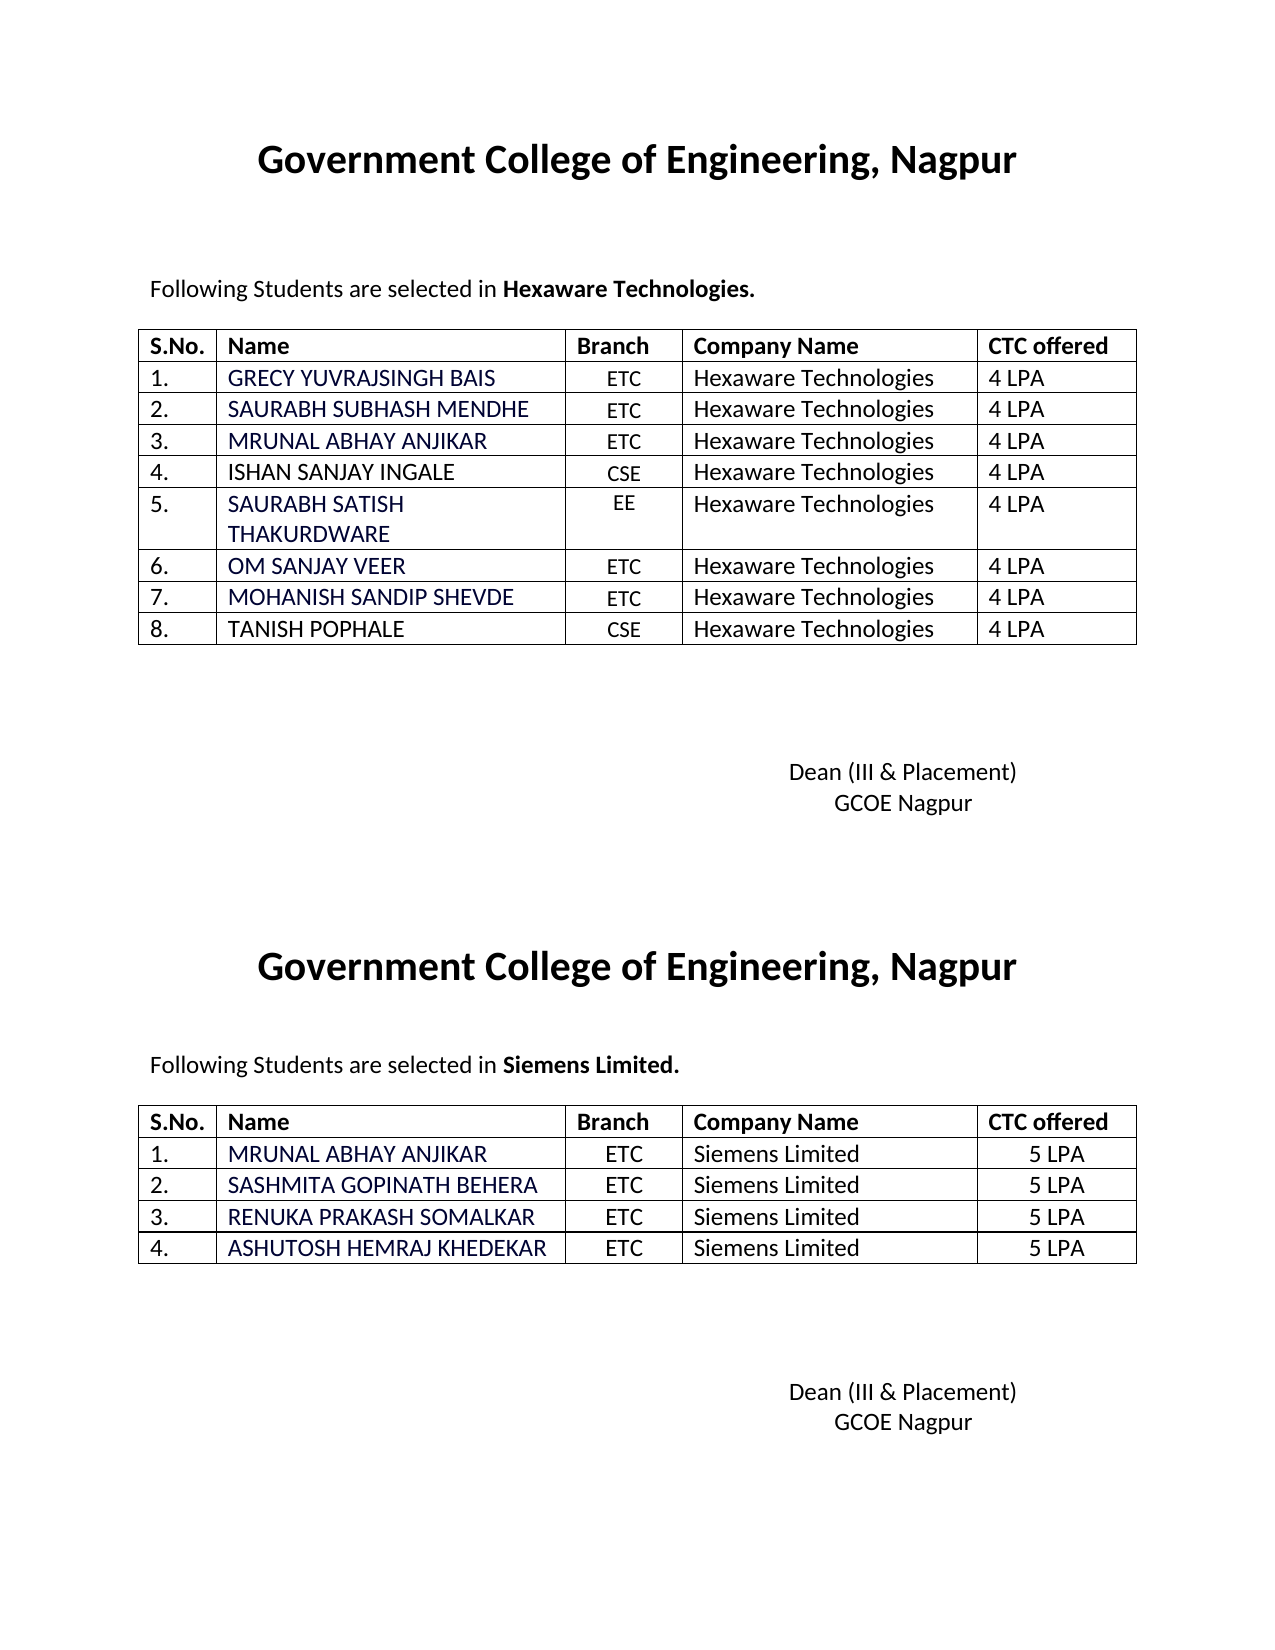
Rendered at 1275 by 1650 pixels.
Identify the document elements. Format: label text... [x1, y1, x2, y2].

table_cell 4 LPA [978, 425, 1136, 455]
table_cell 2. [139, 393, 216, 424]
table_cell ETC [566, 425, 682, 455]
table_header S.No. [139, 1106, 216, 1137]
table_cell 4 LPA [978, 613, 1136, 644]
table_cell ETC [566, 1138, 682, 1168]
table_header CTC offered [978, 330, 1136, 361]
table_cell EE [566, 488, 682, 549]
table_cell TANISH POPHALE [217, 613, 565, 644]
table_header Branch [566, 330, 682, 361]
table_cell 2. [139, 1169, 216, 1200]
table_cell 7. [139, 582, 216, 612]
table_cell 5 LPA [978, 1233, 1136, 1263]
text GCOE Nagpur [150, 787, 1125, 817]
table_cell 4 LPA [978, 550, 1136, 581]
table_cell SAURABH SUBHASH MENDHE [217, 393, 565, 424]
table_cell 6. [139, 550, 216, 581]
table_cell 3. [139, 425, 216, 455]
table_cell 4 LPA [978, 582, 1136, 612]
table_cell Siemens Limited [683, 1138, 977, 1168]
text Following Students are selected in Hexaware Technologies. [150, 273, 1125, 304]
table_header Name [217, 330, 565, 361]
table_header S.No. [139, 330, 216, 361]
table_cell 4 LPA [978, 362, 1136, 392]
table_cell Hexaware Technologies [683, 425, 977, 455]
table_cell Hexaware Technologies [683, 582, 977, 612]
table_cell 5 LPA [978, 1201, 1136, 1231]
table_cell MOHANISH SANDIP SHEVDE [217, 582, 565, 612]
table_cell 4 LPA [978, 488, 1136, 549]
table_header Branch [566, 1106, 682, 1137]
table_cell Hexaware Technologies [683, 362, 977, 392]
table_header CTC offered [978, 1106, 1136, 1137]
text Government College of Engineering, Nagpur [150, 939, 1125, 990]
table_cell Hexaware Technologies [683, 393, 977, 424]
table_header Name [217, 1106, 565, 1137]
table_header Company Name [683, 1106, 977, 1137]
table_cell 4. [139, 1233, 216, 1263]
table_cell 4 LPA [978, 456, 1136, 487]
table_cell 4. [139, 456, 216, 487]
table_cell 5 LPA [978, 1169, 1136, 1200]
text GCOE Nagpur [150, 1406, 1125, 1437]
table_cell 8. [139, 613, 216, 644]
table_cell SASHMITA GOPINATH BEHERA [217, 1169, 565, 1200]
table_cell 5 LPA [978, 1138, 1136, 1168]
text Government College of Engineering, Nagpur [150, 133, 1125, 184]
table_header Company Name [683, 330, 977, 361]
table_cell Hexaware Technologies [683, 488, 977, 549]
text Following Students are selected in Siemens Limited. [150, 1049, 1125, 1080]
table_cell ETC [566, 393, 682, 424]
table_cell GRECY YUVRAJSINGH BAIS [217, 362, 565, 392]
table_cell SAURABH SATISH THAKURDWARE [217, 488, 565, 549]
table_cell CSE [566, 456, 682, 487]
table_cell MRUNAL ABHAY ANJIKAR [217, 1138, 565, 1168]
table_cell 1. [139, 1138, 216, 1168]
table_cell RENUKA PRAKASH SOMALKAR [217, 1201, 565, 1231]
table_cell Siemens Limited [683, 1201, 977, 1231]
table_cell ETC [566, 582, 682, 612]
table_cell 3. [139, 1201, 216, 1231]
table_cell Hexaware Technologies [683, 550, 977, 581]
table_cell 4 LPA [978, 393, 1136, 424]
table_cell Siemens Limited [683, 1169, 977, 1200]
table_cell ETC [566, 362, 682, 392]
table_cell ETC [566, 1169, 682, 1200]
table_cell Hexaware Technologies [683, 456, 977, 487]
table_cell 1. [139, 362, 216, 392]
table_cell Siemens Limited [683, 1233, 977, 1263]
text Dean (III & Placement) [150, 1376, 1125, 1406]
table_cell OM SANJAY VEER [217, 550, 565, 581]
table_cell ISHAN SANJAY INGALE [217, 456, 565, 487]
table_cell ETC [566, 550, 682, 581]
table_cell Hexaware Technologies [683, 613, 977, 644]
table_cell 5. [139, 488, 216, 549]
table_cell CSE [566, 613, 682, 644]
table_cell ASHUTOSH HEMRAJ KHEDEKAR [217, 1233, 565, 1263]
table_cell ETC [566, 1233, 682, 1263]
table_cell ETC [566, 1201, 682, 1231]
text Dean (III & Placement) [150, 756, 1125, 787]
table_cell MRUNAL ABHAY ANJIKAR [217, 425, 565, 455]
